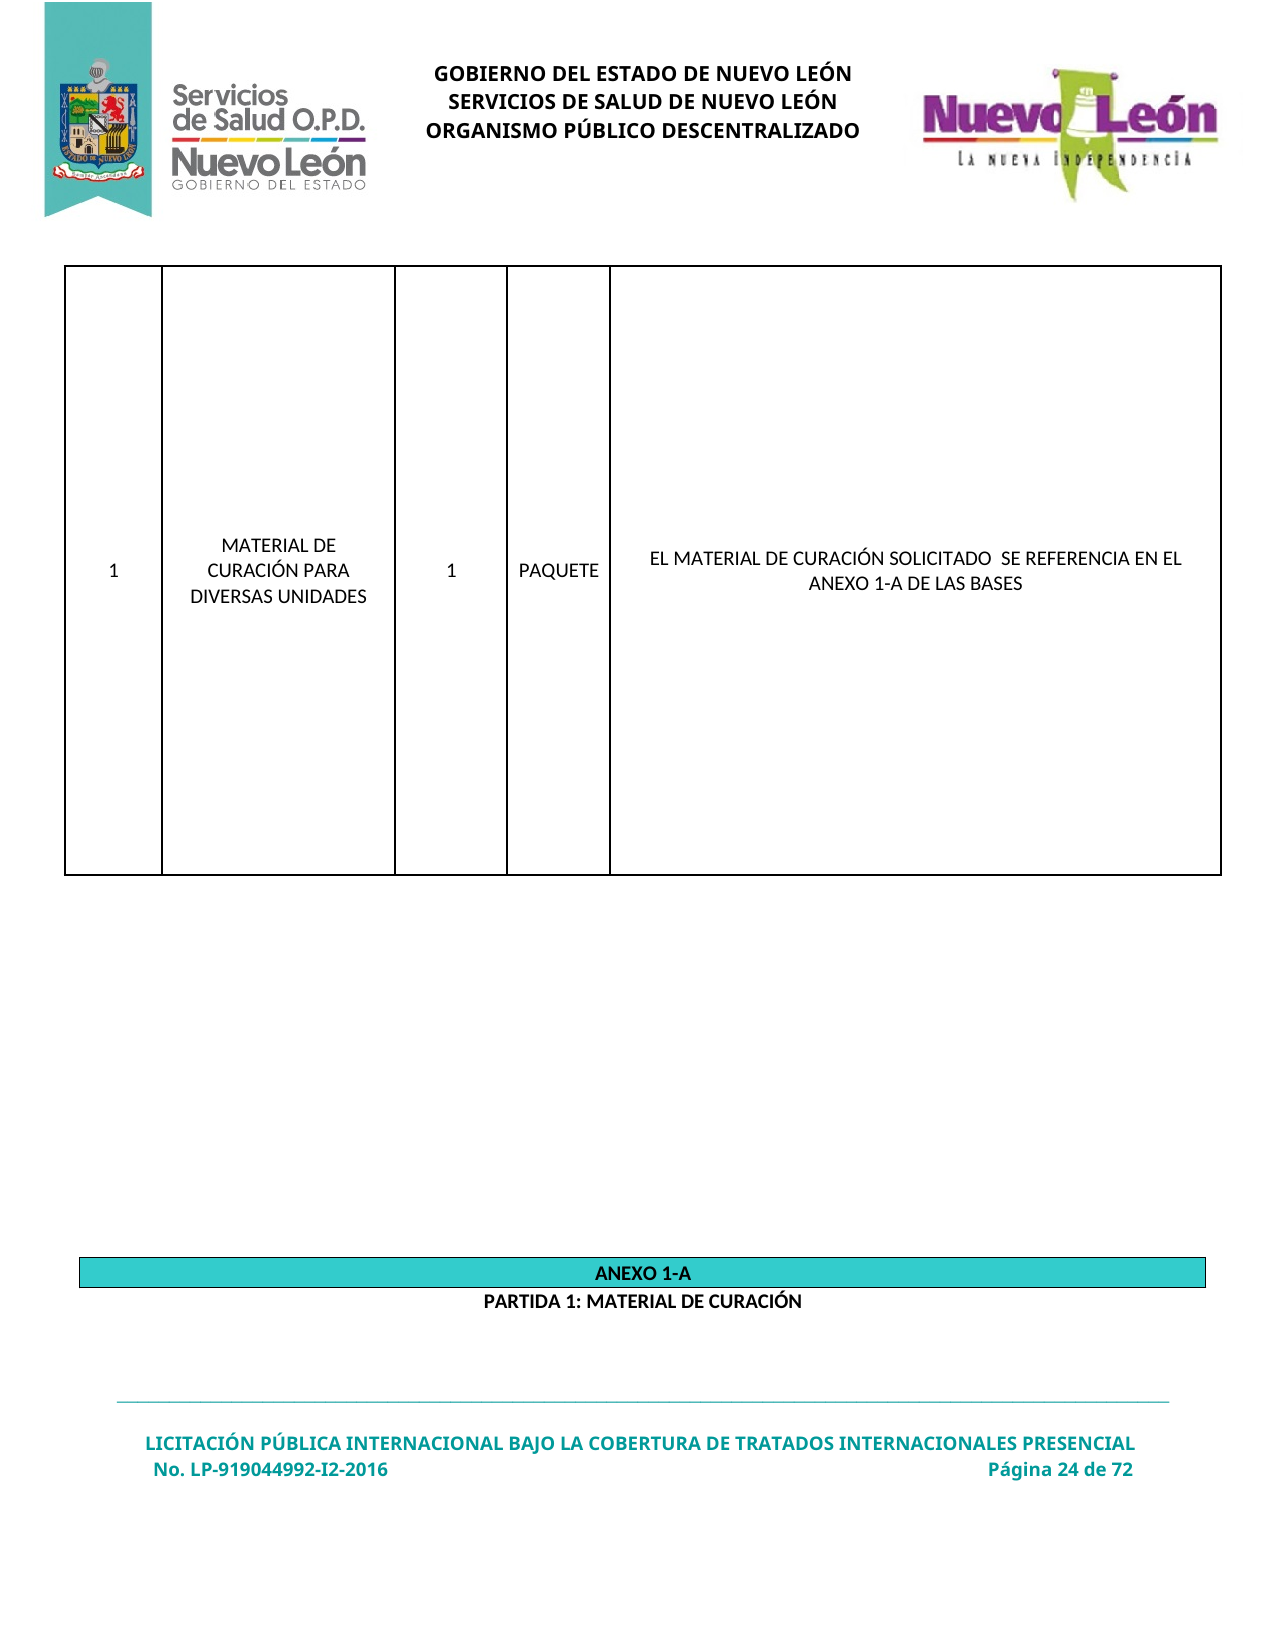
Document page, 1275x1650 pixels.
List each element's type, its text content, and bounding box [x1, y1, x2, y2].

text ANEXO 1-A [80, 1258, 1205, 1287]
table_cell MATERIAL DE CURACIÓN PARA DIVERSAS UNIDADES [163, 267, 394, 873]
table_cell EL MATERIAL DE CURACIÓN SOLICITADO SE REFERENCIA EN EL ANEXO 1-A DE LAS BASES [611, 267, 1220, 873]
picture [15, 2, 1249, 229]
table_cell 1 [66, 267, 161, 873]
table_cell PAQUETE [508, 267, 609, 873]
table_cell 1 [396, 267, 506, 873]
text PARTIDA 1: MATERIAL DE CURACIÓN [89, 1288, 1197, 1314]
